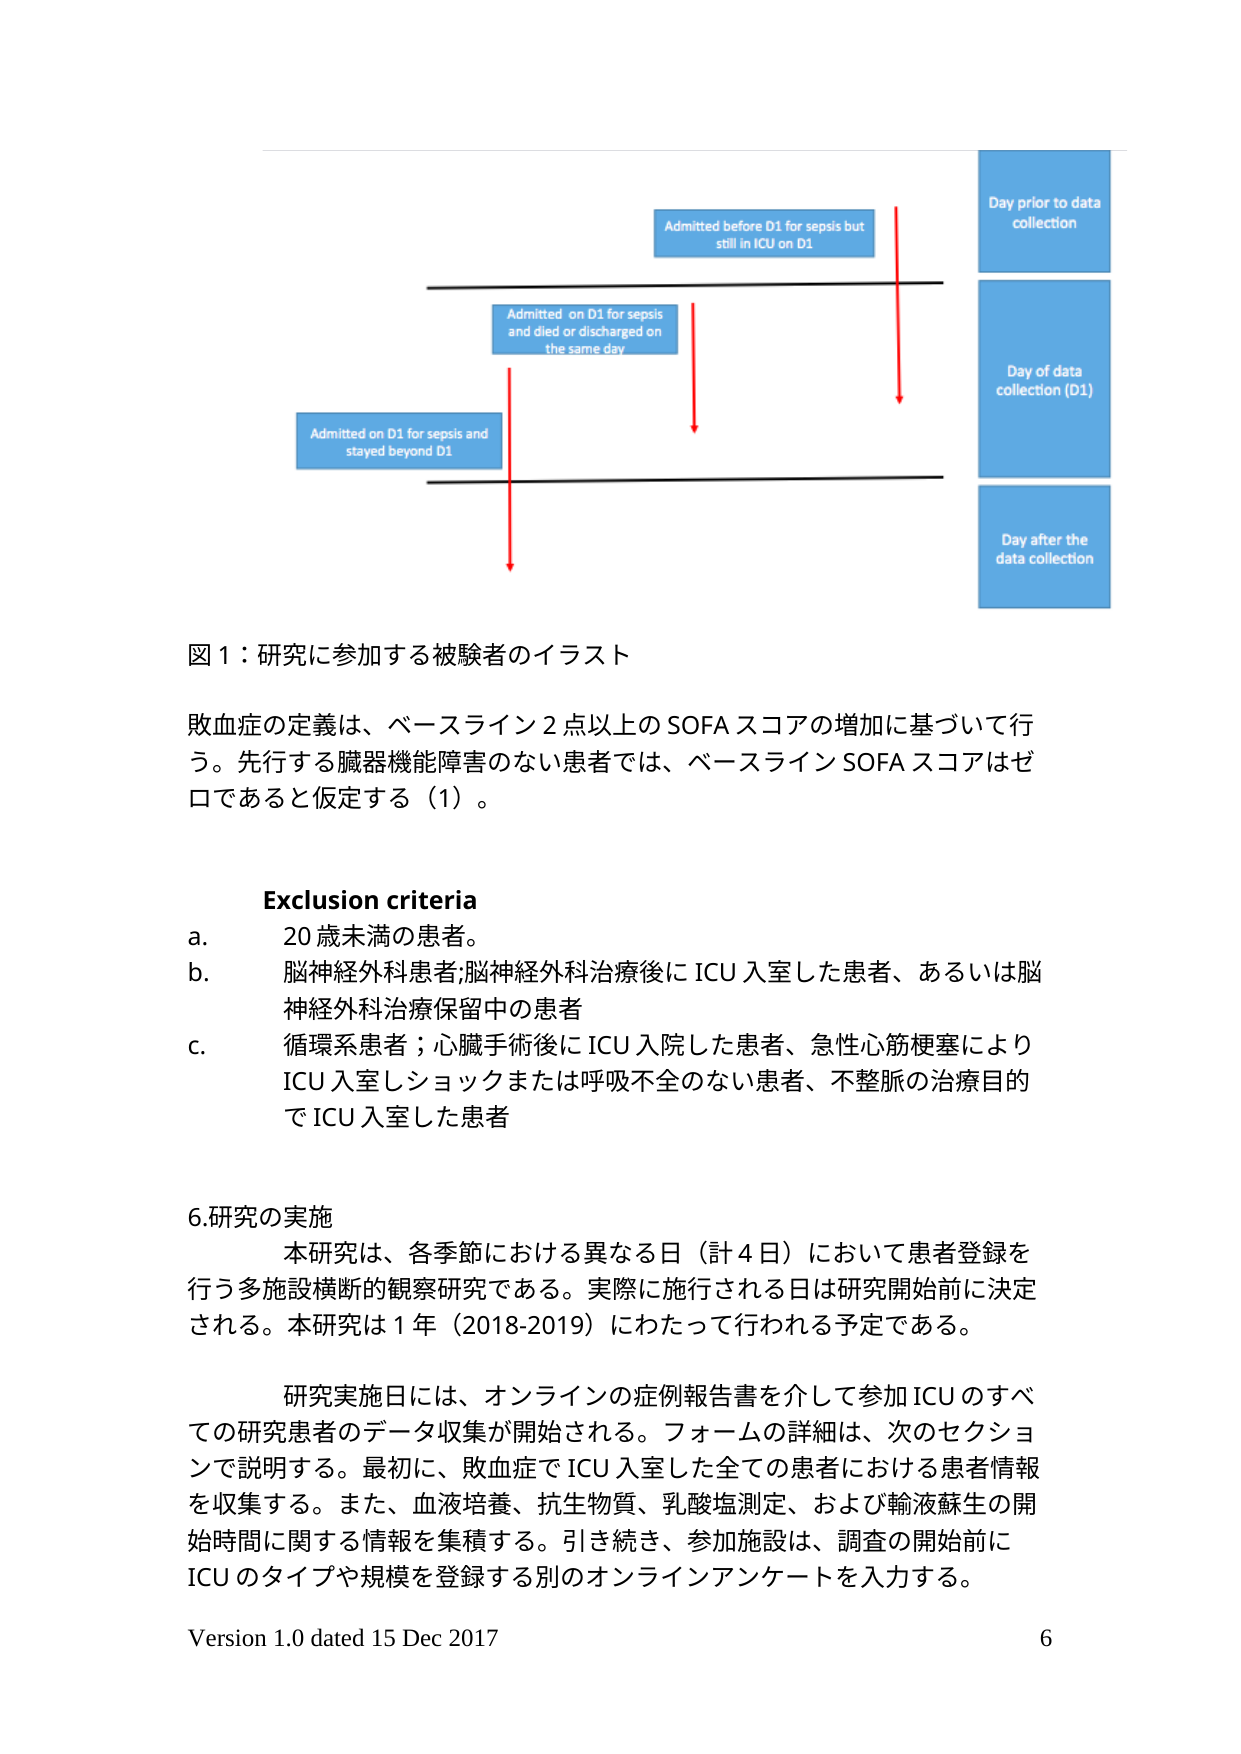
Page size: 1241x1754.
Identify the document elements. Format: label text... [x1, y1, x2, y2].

picture [262, 150, 1128, 636]
list 脳神経外科患者;脳神経外科治療後にICU入室した患者、あるいは脳神経外科治療保留中の患者 [187, 953, 1053, 1025]
text 6.研究の実施 [187, 1197, 1053, 1233]
text 図1：研究に参加する被験者のイラスト [187, 635, 1053, 672]
text 研究実施日には、オンラインの症例報告書を介して参加ICUのすべての研究患者のデータ収集が開始される。フォームの詳細は、次のセクションで説明する。最初に、敗血症でICU入室した全ての患者における患者情報を収集する。また、血液培養、抗生物質、乳酸塩測定、および輸液蘇生の開始時間に関する情報を集積する。引き続き、参加施設は、調査の開始前にICUのタイプや規模を登録する別のオンラインアンケートを入力する。 [187, 1376, 1053, 1593]
list 循環系患者；心臓手術後にICU入院した患者、急性心筋梗塞によりICU入室しショックまたは呼吸不全のない患者、不整脈の治療目的でICU入室した患者 [187, 1025, 1053, 1134]
text 敗血症の定義は、ベースライン2点以上のSOFAスコアの増加に基づいて行う。先行する臓器機能障害のない患者では、ベースラインSOFAスコアはゼロであると仮定する（1）。 [187, 706, 1053, 814]
list 20歳未満の患者。 [187, 917, 1053, 953]
text 本研究は、各季節における異なる日（計4日）において患者登録を行う多施設横断的観察研究である。実際に施行される日は研究開始前に決定される。本研究は1年（2018-2019）にわたって行われる予定である。 [187, 1233, 1053, 1342]
text Exclusion criteria [262, 883, 1053, 917]
